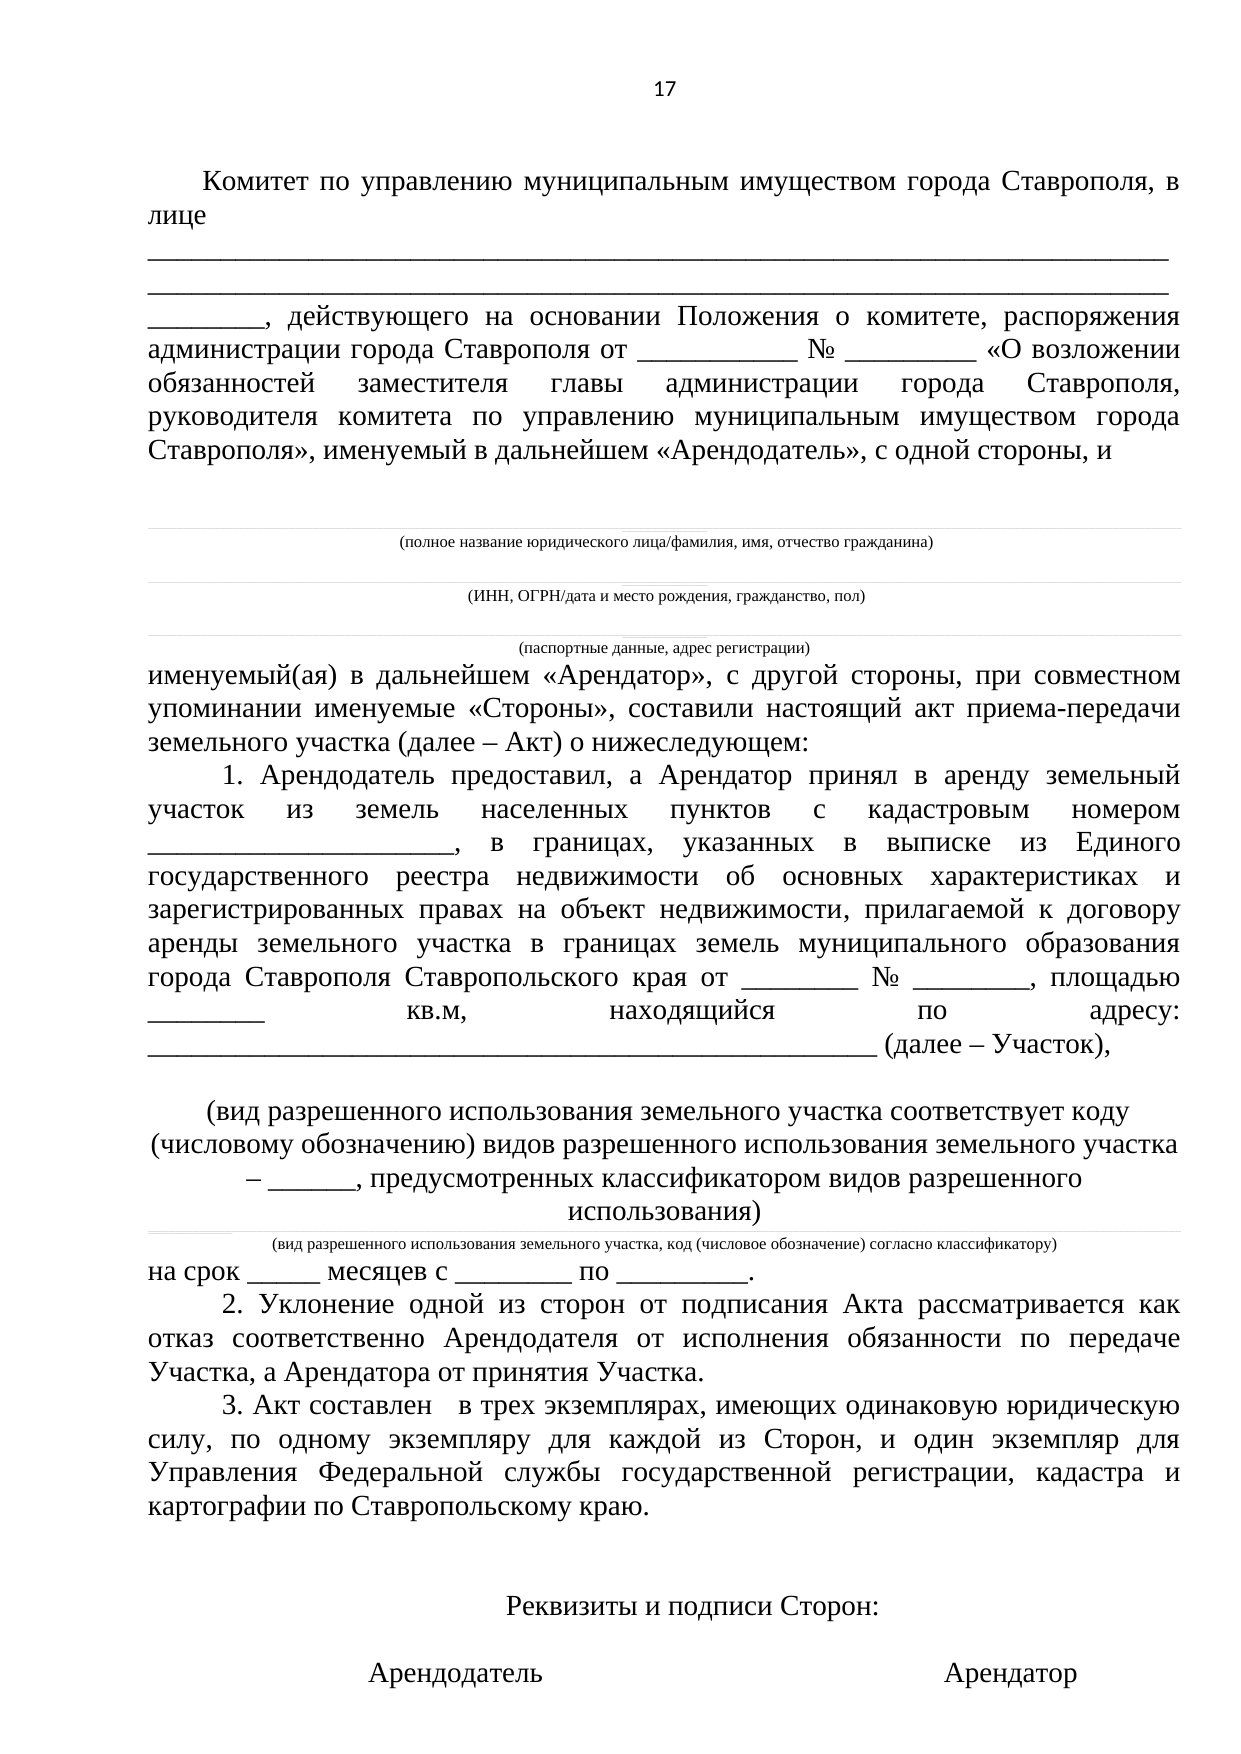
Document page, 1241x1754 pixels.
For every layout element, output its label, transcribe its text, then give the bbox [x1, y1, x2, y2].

text Реквизиты и подписи Сторон: [148, 1588, 1181, 1622]
text 2. Уклонение одной из сторон от подписания Акта рассматривается как отказ соответственно Арендодателя от исполнения обязанности по передаче Участка, а Арендатора от принятия Участка. [148, 1287, 1181, 1387]
text (вид разрешенного использования земельного участка, код (числовое обозначение) согласно классификатору) [148, 1234, 1181, 1253]
text (полное название юридического лица/фамилия, имя, отчество гражданина) [148, 532, 1181, 551]
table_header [150, 1656, 753, 1689]
text (паспортные данные, адрес регистрации) [148, 638, 1181, 657]
text (ИНН, ОГРН/дата и место рождения, гражданство, пол) [148, 586, 1181, 605]
table_header Арендатор [753, 1656, 1240, 1689]
text 3. Акт составлен в трех экземплярах, имеющих одинаковую юридическую силу, по одному экземпляру для каждой из Сторон, и один экземпляр для Управления Федеральной службы государственной регистрации, кадастра и картографии по Ставропольскому краю. [148, 1387, 1181, 1521]
text Комитет по управлению муниципальным имуществом города Ставрополя, в лице ____________________________________________________________________________________________________________________________________________________, действующего на основании Положения о комитете, распоряжения администрации города Ставрополя от ___________ № _________ «О возложении обязанностей заместителя главы администрации города Ставрополя, руководителя комитета по управлению муниципальным имуществом города Ставрополя», именуемый в дальнейшем «Арендодатель», с одной стороны, и [148, 163, 1181, 465]
text 1. Арендодатель предоставил, а Арендатор принял в аренду земельный участок из земель населенных пунктов с кадастровым номером _____________________, в границах, указанных в выписке из Единого государственного реестра недвижимости об основных характеристиках и зарегистрированных правах на объект недвижимости, прилагаемой к договору аренды земельного участка в границах земель муниципального образования города Ставрополя Ставропольского края от ________ № ________, площадью ________ кв.м, находящийся по адресу: __________________________________________________ (далее – Участок), [148, 757, 1181, 1059]
text на срок _____ месяцев с ________ по _________. [148, 1253, 1181, 1287]
text (вид разрешенного использования земельного участка соответствует коду (числовому обозначению) видов разрешенного использования земельного участка – ______, предусмотренных классификатором видов разрешенного использования) [148, 1093, 1181, 1227]
text именуемый(ая) в дальнейшем «Арендатор», с другой стороны, при совместном упоминании именуемые «Стороны», составили настоящий акт приема-передачи земельного участка (далее – Акт) о нижеследующем: [148, 657, 1181, 757]
